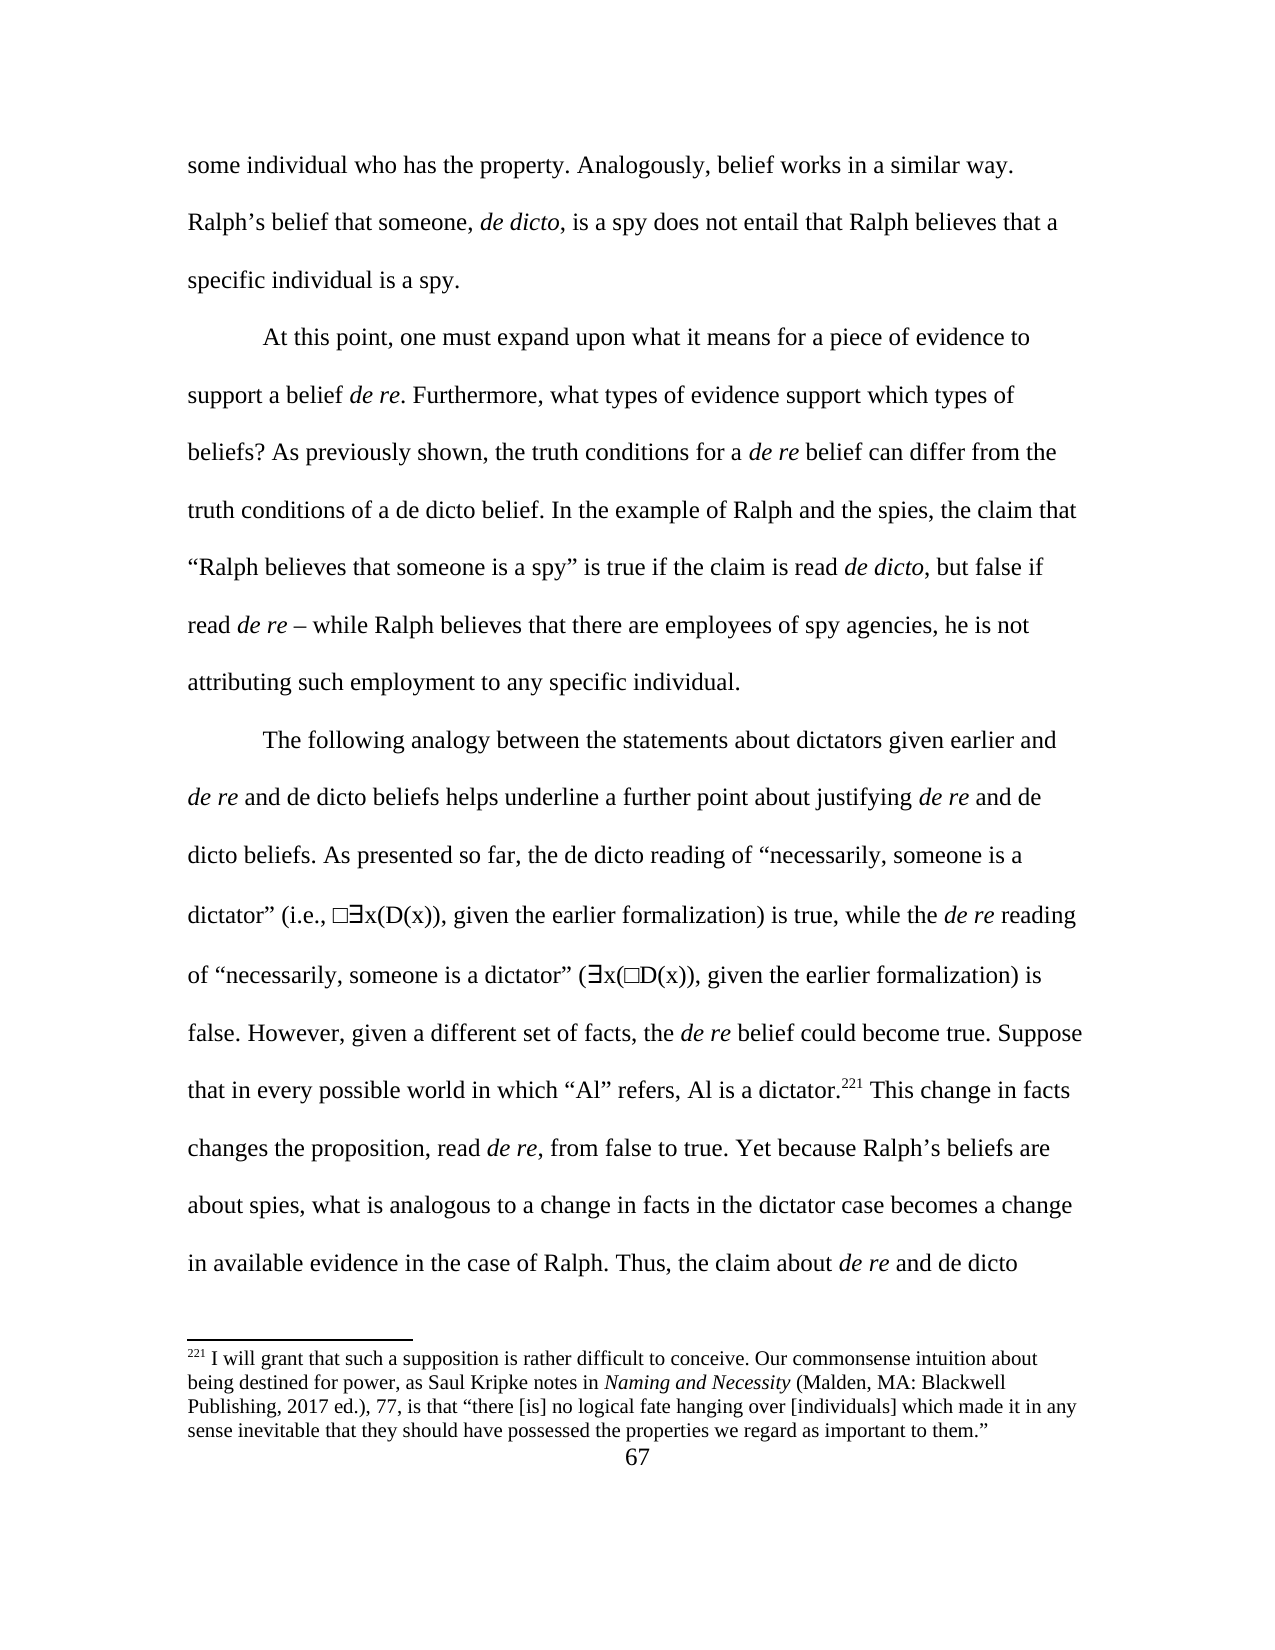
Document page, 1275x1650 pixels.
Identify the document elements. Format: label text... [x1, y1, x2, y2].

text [187, 725, 1087, 1277]
text At this point, one must expand upon what it means for a piece of evidence to support a belief de re. Furthermore, what types of evidence support which types of beliefs? As previously shown, the truth conditions for a de re belief can differ from the truth conditions of a de dicto belief. In the example of Ralph and the spies, the claim that “Ralph believes that someone is a spy” is true if the claim is read de dicto, but false if read de re – while Ralph believes that there are employees of spy agencies, he is not attributing such employment to any specific individual. [187, 322, 1087, 696]
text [187, 150, 1087, 294]
